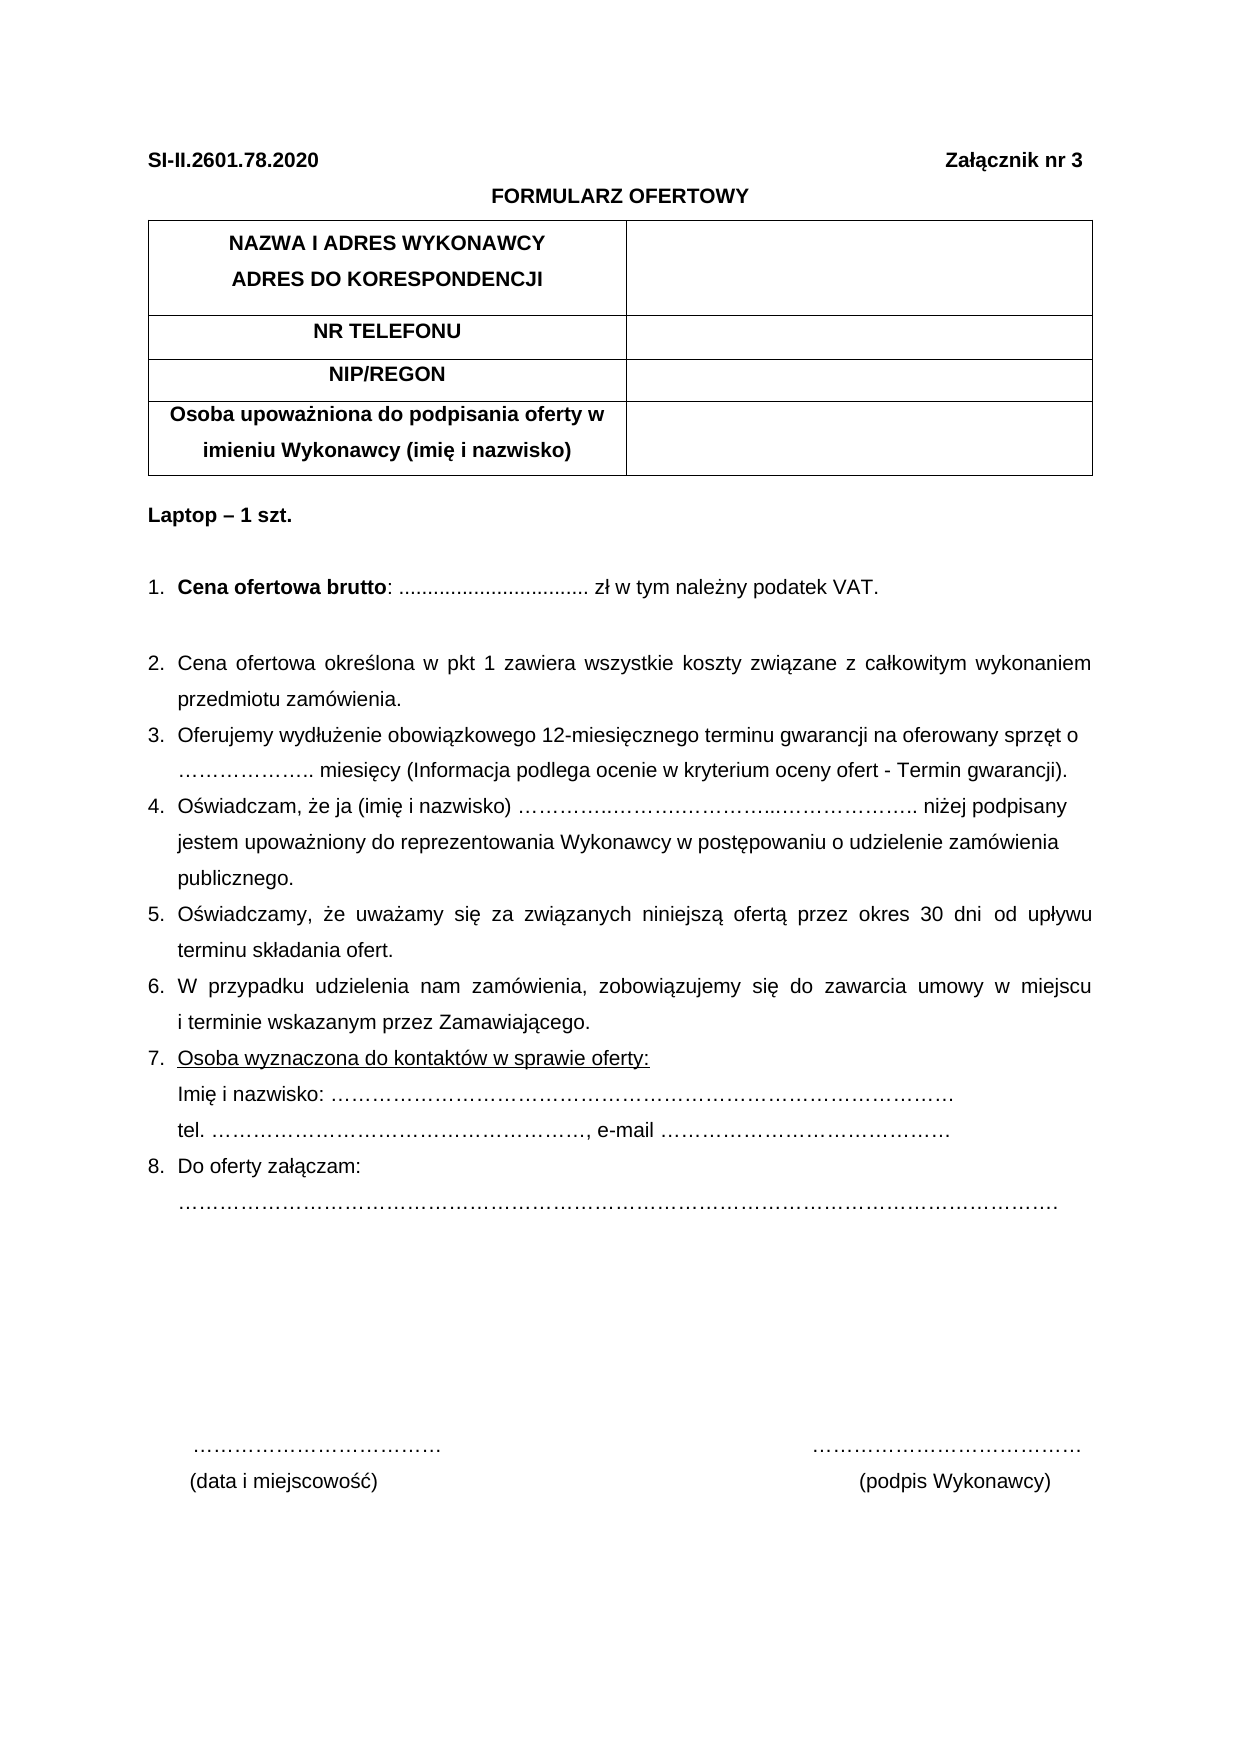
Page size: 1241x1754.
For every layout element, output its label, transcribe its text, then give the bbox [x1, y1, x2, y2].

table_cell NIP/REGON [149, 360, 626, 401]
text (data i miejscowość) (podpis Wykonawcy) [148, 1469, 1092, 1493]
list Oświadczamy, że uważamy się za związanych niniejszą ofertą przez okres 30 dni od upływu terminu składania ofert. [148, 902, 1092, 962]
list Cena ofertowa brutto: ................................. zł w tym należny podatek VAT. [148, 574, 1092, 598]
list Oświadczam, że ja (imię i nazwisko) …………..……….…………...……………….. niżej podpisany jestem upoważniony do reprezentowania Wykonawcy w postępowaniu o udzielenie zamówienia publicznego. [148, 794, 1092, 890]
list Cena ofertowa określona w pkt 1 zawiera wszystkie koszty związane z całkowitym wykonaniem przedmiotu zamówienia. [148, 651, 1092, 710]
table_cell Osoba upoważniona do podpisania oferty w imieniu Wykonawcy (imię i nazwisko) [149, 402, 626, 475]
text Laptop – 1 szt. [148, 503, 1092, 527]
table_cell [627, 402, 1092, 475]
text ………………………………………………………………………………………………………………. [177, 1189, 1092, 1213]
table_cell [627, 316, 1092, 359]
list Do oferty załączam: [148, 1154, 1092, 1178]
text ……………………………… ………………………………… [192, 1433, 1092, 1457]
text Imię i nazwisko: ……………………………………………………………………………… [177, 1082, 1092, 1106]
list Oferujemy wydłużenie obowiązkowego 12-miesięcznego terminu gwarancji na oferowany sprzęt o ……………….. miesięcy (Informacja podlega ocenie w kryterium oceny ofert - Termin gwarancji). [148, 722, 1092, 782]
list Osoba wyznaczona do kontaktów w sprawie oferty: [148, 1046, 1092, 1070]
table_cell [627, 360, 1092, 401]
table_header NAZWA I ADRES WYKONAWCY ADRES DO KORESPONDENCJI [149, 221, 626, 314]
text FORMULARZ OFERTOWY [148, 184, 1092, 208]
table_header [627, 221, 1092, 314]
text tel. ………………………………………………, e-mail …………………………………… [177, 1118, 1092, 1142]
text SI-II.2601.78.2020 Załącznik nr 3 [148, 148, 1092, 172]
table_cell NR TELEFONU [149, 316, 626, 359]
list W przypadku udzielenia nam zamówienia, zobowiązujemy się do zawarcia umowy w miejscu i terminie wskazanym przez Zamawiającego. [148, 974, 1092, 1034]
